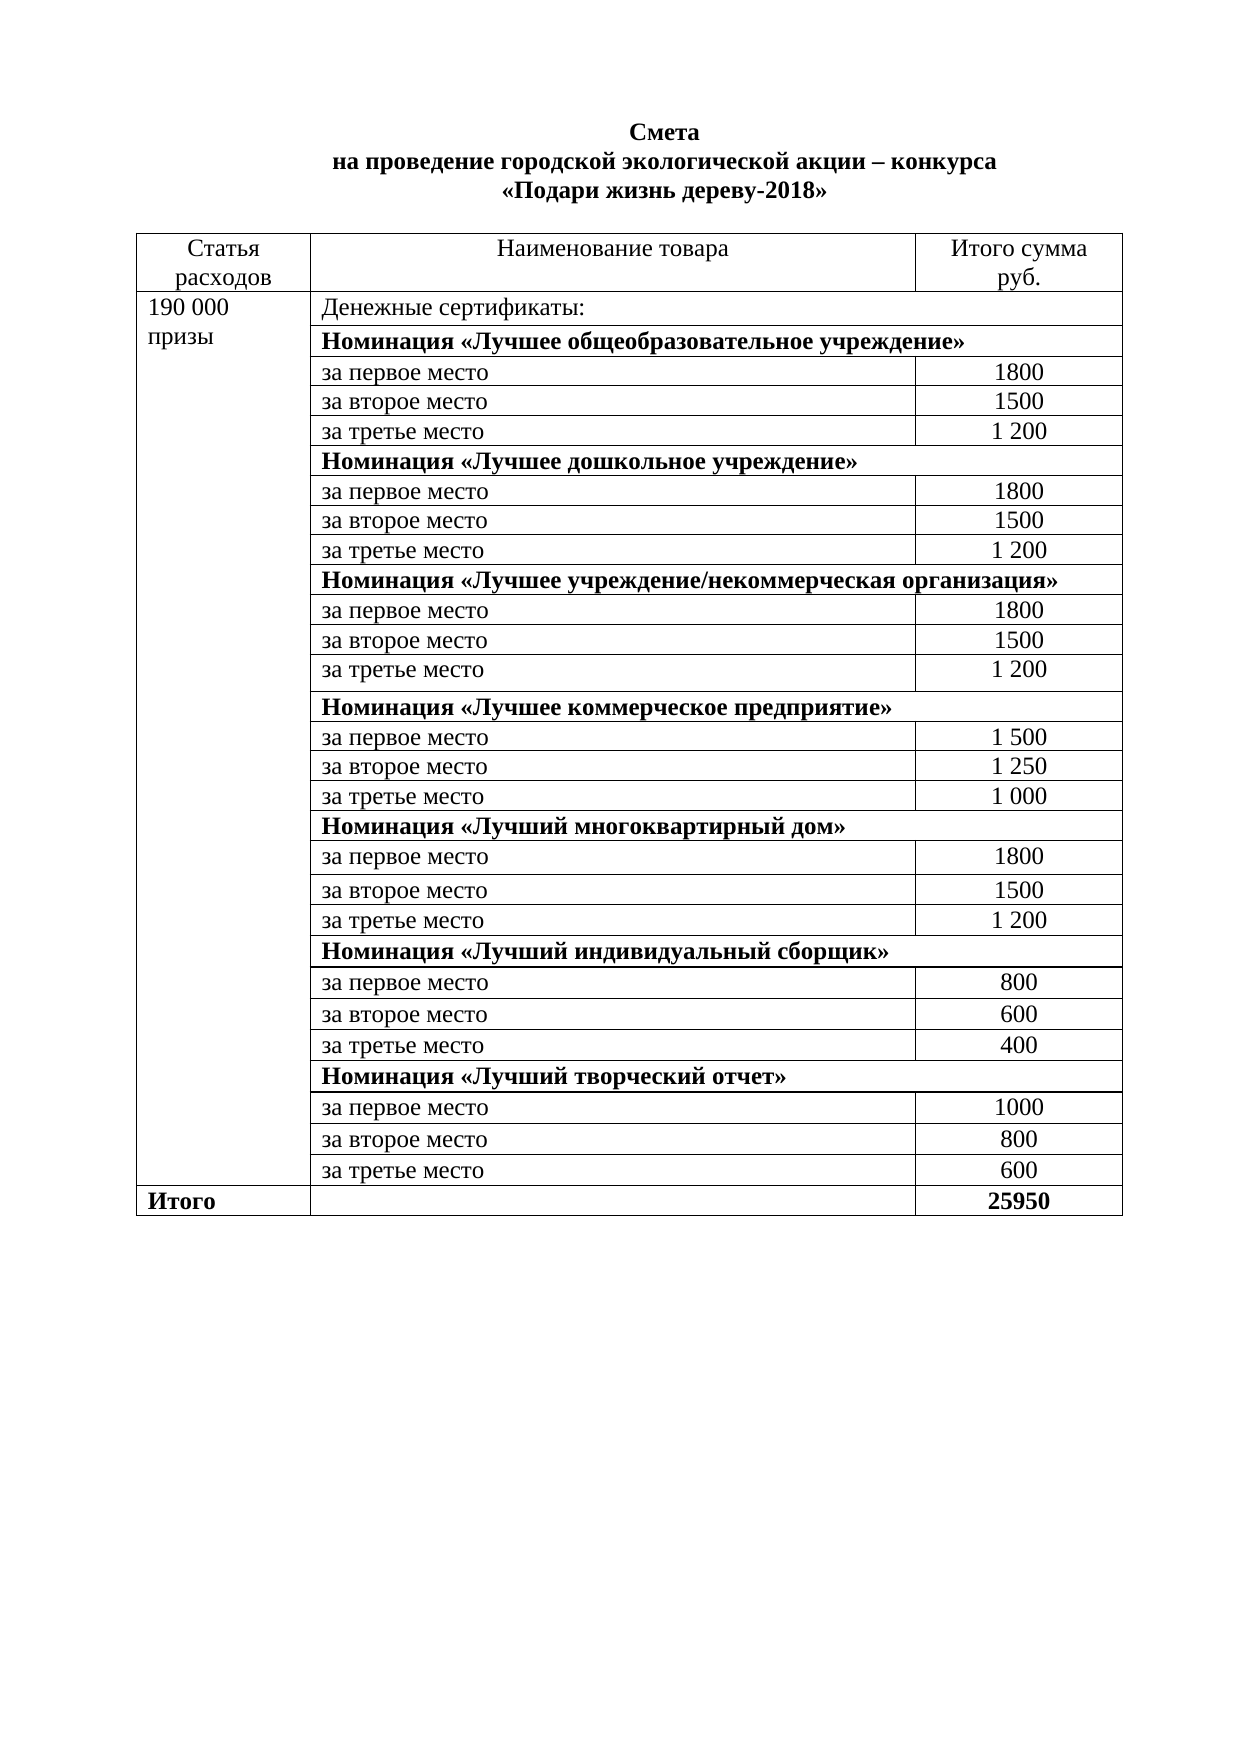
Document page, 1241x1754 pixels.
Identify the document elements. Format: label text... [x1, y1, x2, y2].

table_cell 1 200 [916, 416, 1122, 445]
table_cell 1 000 [916, 781, 1122, 810]
table_cell за третье место [311, 1155, 915, 1185]
table_cell за первое место [311, 841, 915, 874]
table_cell 1800 [916, 476, 1122, 504]
table_cell за первое место [311, 357, 915, 385]
text Смета [148, 117, 1181, 146]
table_cell за третье место [311, 905, 915, 935]
table_cell за второе место [311, 1124, 915, 1154]
table_cell 1500 [916, 386, 1122, 415]
table_cell за первое место [311, 722, 915, 750]
table_cell за первое место [311, 476, 915, 504]
table_cell 1800 [916, 357, 1122, 385]
table_cell за третье место [311, 781, 915, 810]
table_cell Номинация «Лучшее дошкольное учреждение» [311, 446, 1122, 475]
table_cell 1000 [916, 1093, 1122, 1123]
table_cell за первое место [311, 968, 915, 998]
table_cell за второе место [311, 999, 915, 1029]
table_cell Номинация «Лучший многоквартирный дом» [311, 811, 1122, 840]
table_cell за третье место [311, 535, 915, 564]
table_cell Номинация «Лучший творческий отчет» [311, 1061, 1122, 1091]
table_header Статья расходов [137, 234, 310, 291]
table_cell [311, 1186, 915, 1215]
table_cell за третье место [311, 1030, 915, 1060]
table_cell за второе место [311, 506, 915, 534]
table_cell 600 [916, 999, 1122, 1029]
table_cell 1 500 [916, 722, 1122, 750]
table_cell 1 200 [916, 655, 1122, 691]
table_cell 800 [916, 1124, 1122, 1154]
table_cell 1500 [916, 625, 1122, 653]
table_cell за второе место [311, 386, 915, 415]
table_cell 1 200 [916, 905, 1122, 935]
table_header Наименование товара [311, 234, 915, 291]
table_cell 1800 [916, 841, 1122, 874]
table_header Итого сумма руб. [916, 234, 1122, 291]
table_cell за второе место [311, 875, 915, 904]
table_cell 1 200 [916, 535, 1122, 564]
table_cell за второе место [311, 751, 915, 780]
table_cell 1800 [916, 595, 1122, 624]
table_cell 800 [916, 968, 1122, 998]
text «Подари жизнь дереву-2018» [148, 175, 1181, 204]
table_cell 600 [916, 1155, 1122, 1185]
table_cell 1 250 [916, 751, 1122, 780]
table_cell за третье место [311, 655, 915, 691]
table_cell за первое место [311, 1093, 915, 1123]
table_cell 1500 [916, 875, 1122, 904]
table_cell за второе место [311, 625, 915, 653]
table_cell Номинация «Лучшее общеобразовательное учреждение» [311, 326, 1122, 356]
text на проведение городской экологической акции – конкурса [148, 146, 1181, 175]
table_cell Номинация «Лучшее учреждение/некоммерческая организация» [311, 565, 1122, 594]
table_cell Номинация «Лучший индивидуальный сборщик» [311, 936, 1122, 966]
table_cell за третье место [311, 416, 915, 445]
table_cell Номинация «Лучшее коммерческое предприятие» [311, 692, 1122, 721]
table_cell за первое место [311, 595, 915, 624]
table_cell 190 000 призы [137, 292, 310, 1185]
table_cell Денежные сертификаты: [311, 292, 1122, 325]
table_cell 1500 [916, 506, 1122, 534]
table_cell 25950 [916, 1186, 1122, 1215]
table_cell Итого [137, 1186, 310, 1215]
table_cell 400 [916, 1030, 1122, 1060]
